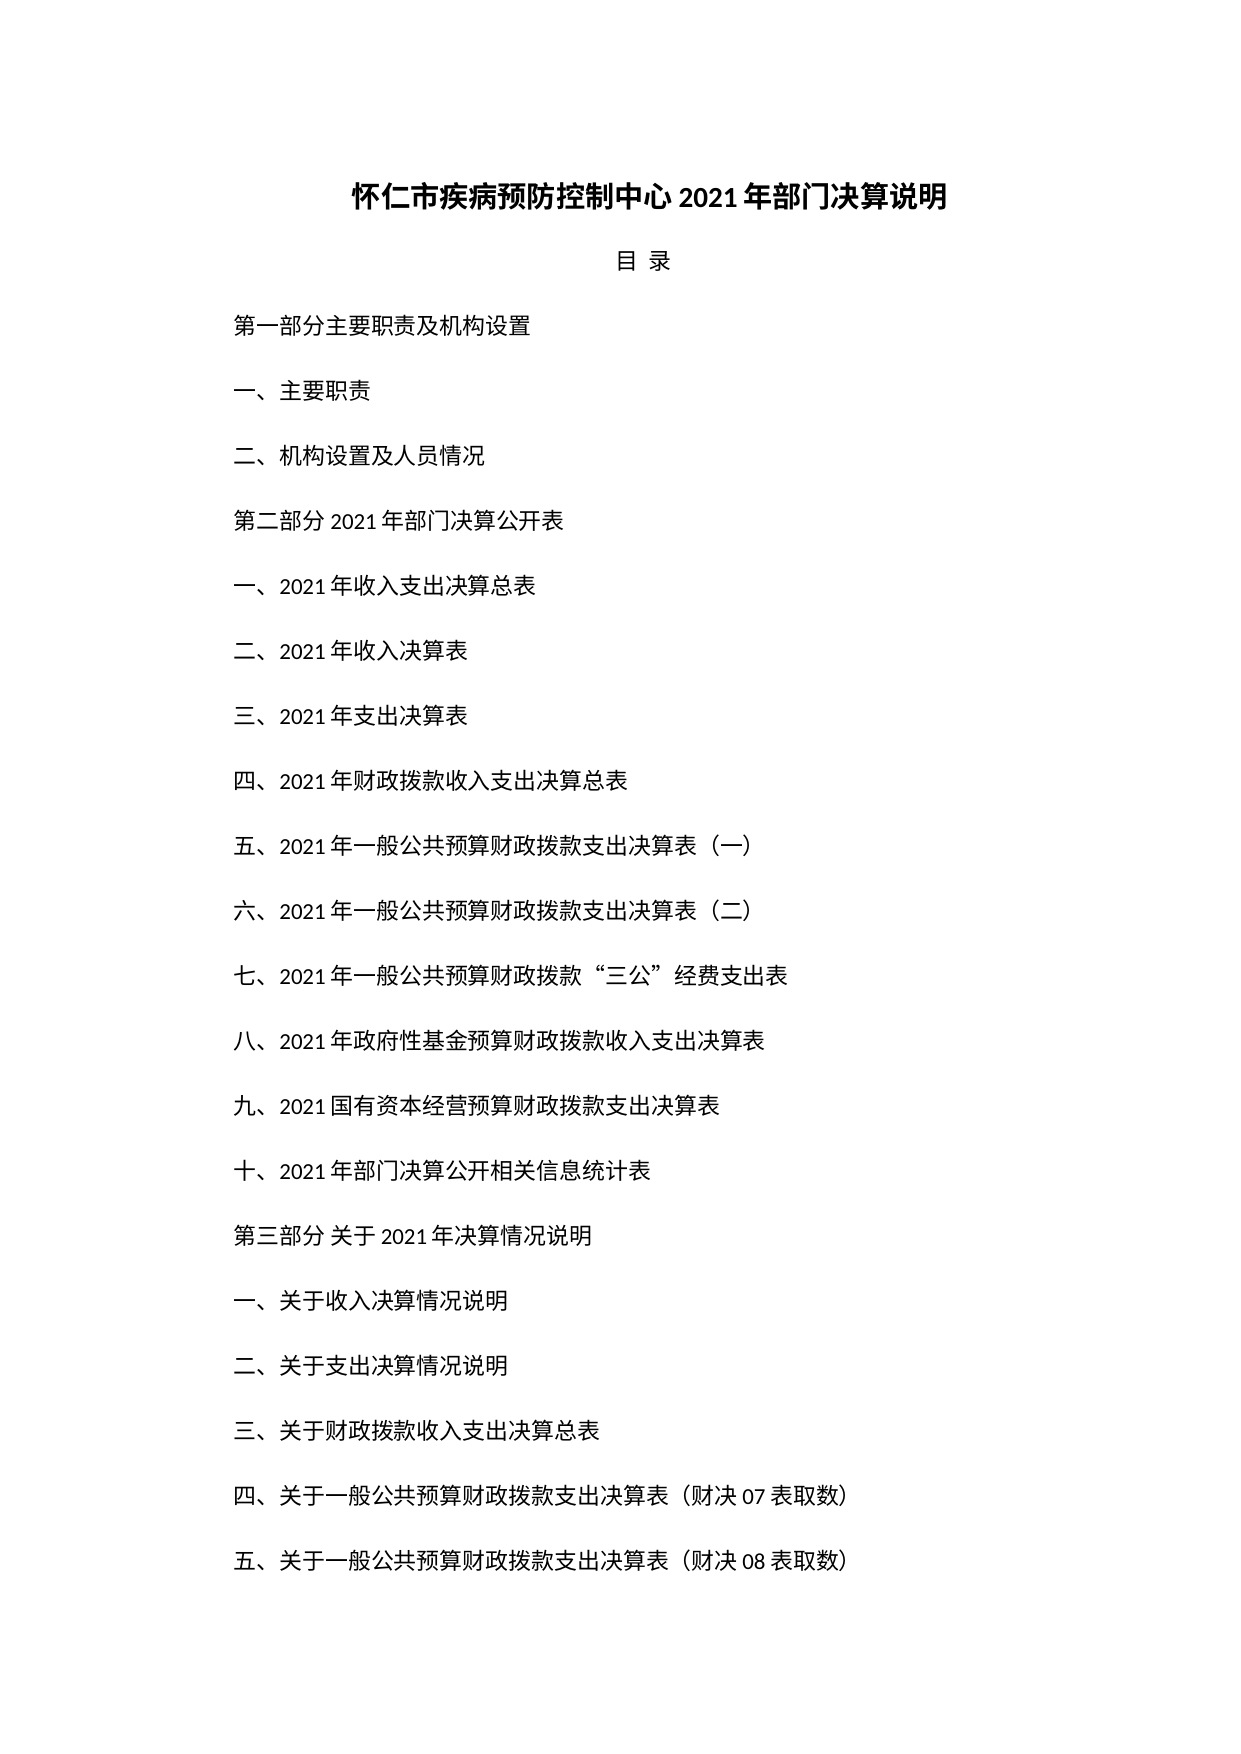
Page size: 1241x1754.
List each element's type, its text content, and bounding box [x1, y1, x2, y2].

text 二、关于支出决算情况说明 [187, 1332, 1053, 1397]
text 三、关于财政拨款收入支出决算总表 [187, 1397, 1053, 1462]
text 五、2021年一般公共预算财政拨款支出决算表（一） [187, 812, 1053, 877]
text 目 录 [187, 227, 1053, 292]
text 五、关于一般公共预算财政拨款支出决算表（财决08表取数） [187, 1527, 1053, 1592]
text 一、关于收入决算情况说明 [187, 1267, 1053, 1332]
text 二、机构设置及人员情况 [187, 422, 1053, 487]
text 一、2021年收入支出决算总表 [187, 552, 1053, 617]
text 第一部分主要职责及机构设置 [187, 292, 1053, 357]
text 四、2021年财政拨款收入支出决算总表 [187, 747, 1053, 812]
text 八、2021年政府性基金预算财政拨款收入支出决算表 [187, 1007, 1053, 1072]
text 十、2021年部门决算公开相关信息统计表 [187, 1137, 1053, 1202]
text 六、2021年一般公共预算财政拨款支出决算表（二） [187, 877, 1053, 942]
text 二、2021年收入决算表 [187, 617, 1053, 682]
text 三、2021年支出决算表 [187, 682, 1053, 747]
text 九、2021国有资本经营预算财政拨款支出决算表 [187, 1072, 1053, 1137]
text 第二部分 2021年部门决算公开表 [187, 487, 1053, 552]
text 怀仁市疾病预防控制中心2021年部门决算说明 [187, 162, 1053, 227]
text 四、关于一般公共预算财政拨款支出决算表（财决07表取数） [187, 1462, 1053, 1527]
text 第三部分 关于2021年决算情况说明 [187, 1202, 1053, 1267]
text 一、主要职责 [187, 357, 1053, 422]
text 七、2021年一般公共预算财政拨款“三公”经费支出表 [187, 942, 1053, 1007]
